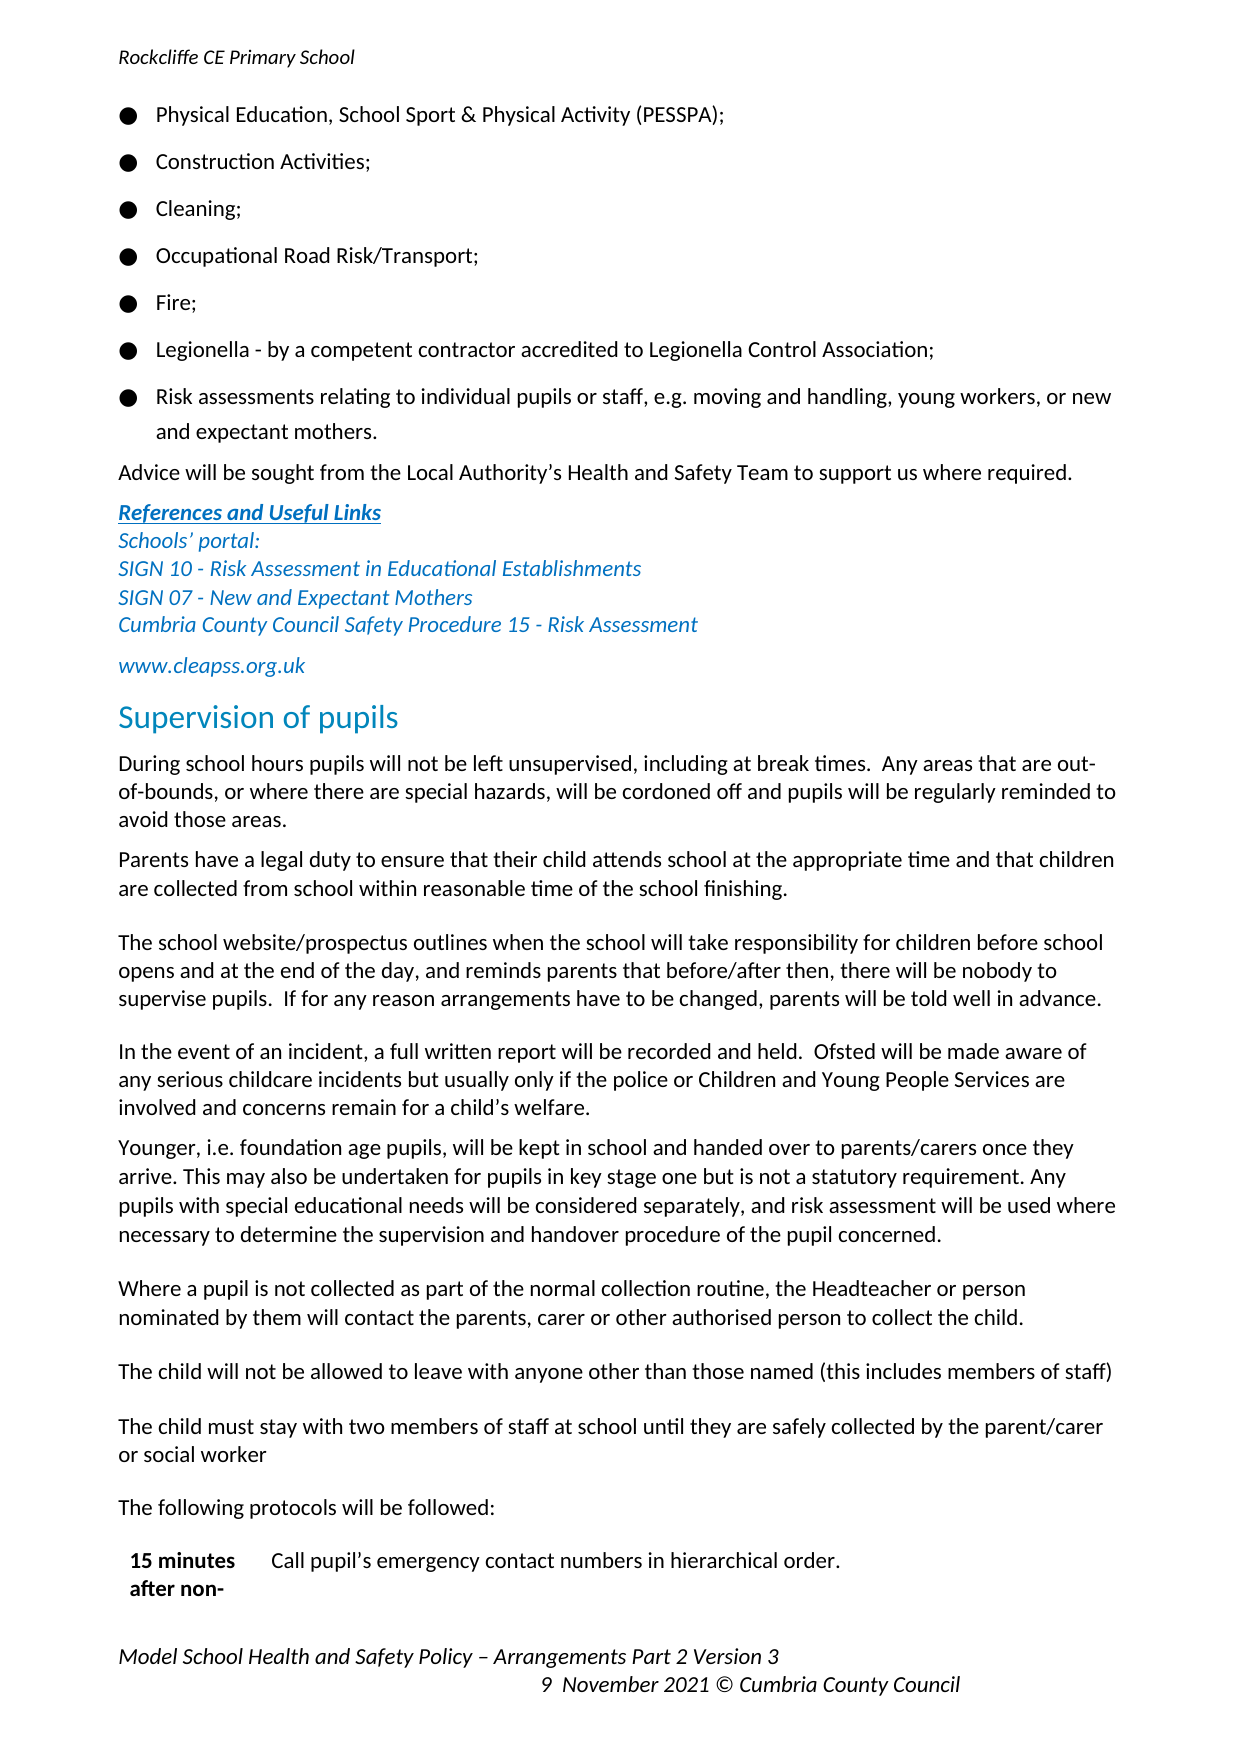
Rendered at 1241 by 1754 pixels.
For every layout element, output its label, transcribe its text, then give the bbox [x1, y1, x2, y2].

list Physical Education, School Sport & Physical Activity (PESSPA); [118, 89, 1122, 136]
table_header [118, 1546, 260, 1602]
text Advice will be sought from the Local Authority’s Health and Safety Team to support us where required. [118, 458, 1122, 486]
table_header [260, 1546, 1122, 1602]
text Parents have a legal duty to ensure that their child attends school at the appropriate time and that children are collected from school within reasonable time of the school finishing. [118, 846, 1122, 902]
text Schools’ portal: [118, 527, 1122, 554]
text www.cleapss.org.uk [118, 651, 1122, 679]
text Younger, i.e. foundation age pupils, will be kept in school and handed over to parents/carers once they arrive. This may also be undertaken for pupils in key stage one but is not a statutory requirement. Any pupils with special educational needs will be considered separately, and risk assessment will be used where necessary to determine the supervision and handover procedure of the pupil concerned. [118, 1133, 1122, 1248]
text SIGN 10 - Risk Assessment in Educational Establishments [118, 554, 1122, 583]
text References and Useful Links [118, 498, 1122, 527]
text During school hours pupils will not be left unsupervised, including at break times. Any areas that are out-of-bounds, or where there are special hazards, will be cordoned off and pupils will be regularly reminded to avoid those areas. [118, 749, 1122, 833]
text The child must stay with two members of staff at school until they are safely collected by the parent/carer or social worker [118, 1412, 1122, 1468]
list Fire; [118, 277, 1122, 323]
text Where a pupil is not collected as part of the normal collection routine, the Headteacher or person nominated by them will contact the parents, carer or other authorised person to collect the child. [118, 1274, 1122, 1331]
list Occupational Road Risk/Transport; [118, 229, 1122, 277]
list Cleaning; [118, 183, 1122, 229]
subtitle Supervision of pupils [118, 696, 1122, 737]
list Legionella - by a competent contractor accredited to Legionella Control Association; [118, 323, 1122, 371]
text Cumbria County Council Safety Procedure 15 - Risk Assessment [118, 611, 1122, 639]
text The following protocols will be followed: [118, 1493, 1122, 1521]
list Construction Activities; [118, 136, 1122, 183]
text SIGN 07 - New and Expectant Mothers [118, 583, 1122, 611]
list Risk assessments relating to individual pupils or staff, e.g. moving and handling, young workers, or new and expectant mothers. [118, 371, 1122, 446]
text The school website/prospectus outlines when the school will take responsibility for children before school opens and at the end of the day, and reminds parents that before/after then, there will be nobody to supervise pupils. If for any reason arrangements have to be changed, parents will be told well in advance. [118, 928, 1122, 1012]
text The child will not be allowed to leave with anyone other than those named (this includes members of staff) [118, 1357, 1122, 1386]
text In the event of an incident, a full written report will be recorded and held. Ofsted will be made aware of any serious childcare incidents but usually only if the police or Children and Young People Services are involved and concerns remain for a child’s welfare. [118, 1037, 1122, 1121]
